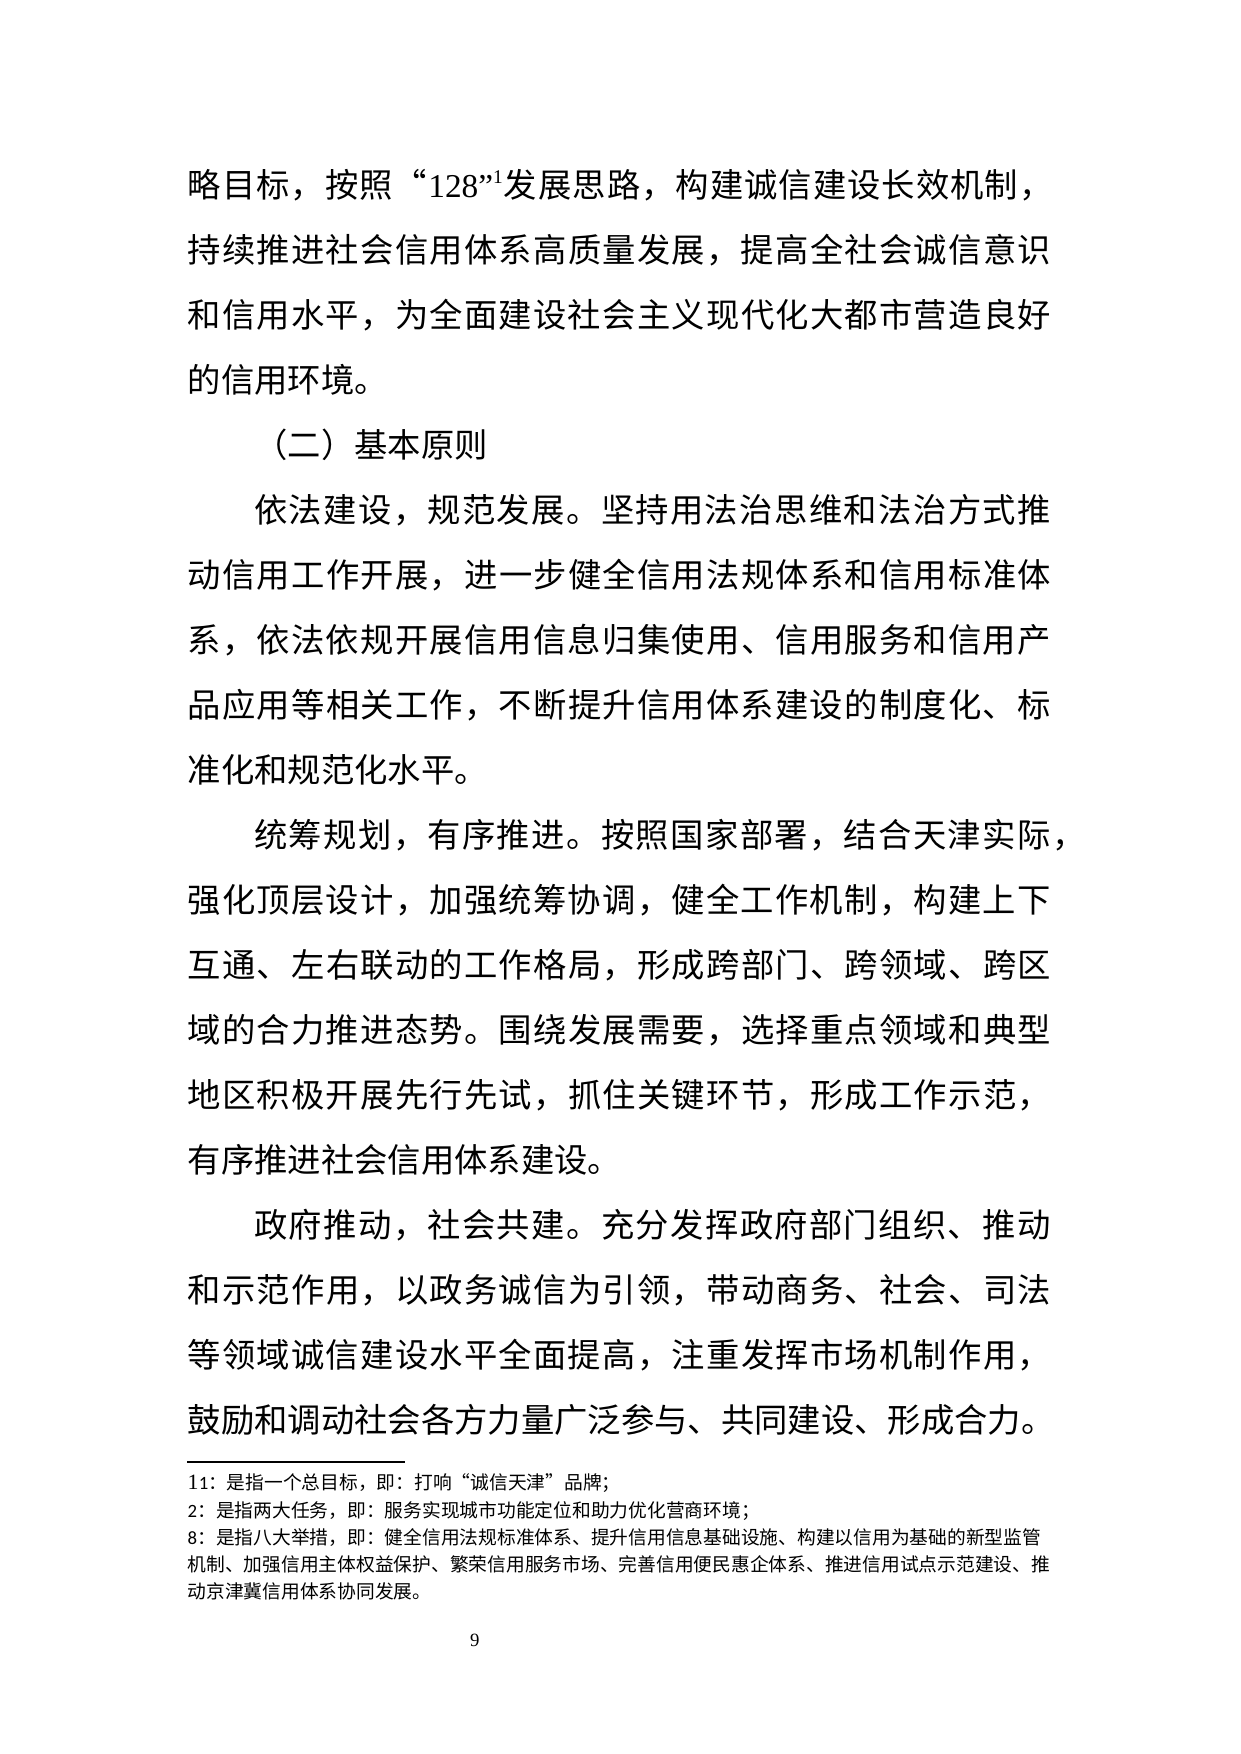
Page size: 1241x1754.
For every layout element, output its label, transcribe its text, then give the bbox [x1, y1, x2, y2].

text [187, 150, 1053, 410]
text 依法建设，规范发展。坚持用法治思维和法治方式推动信用工作开展，进一步健全信用法规体系和信用标准体系，依法依规开展信用信息归集使用、信用服务和信用产品应用等相关工作，不断提升信用体系建设的制度化、标准化和规范化水平。 [187, 475, 1053, 800]
text 政府推动，社会共建。充分发挥政府部门组织、推动和示范作用，以政务诚信为引领，带动商务、社会、司法等领域诚信建设水平全面提高，注重发挥市场机制作用，鼓励和调动社会各方力量广泛参与、共同建设、形成合力。 [187, 1190, 1053, 1450]
text 统筹规划，有序推进。按照国家部署，结合天津实际，强化顶层设计，加强统筹协调，健全工作机制，构建上下互通、左右联动的工作格局，形成跨部门、跨领域、跨区域的合力推进态势。围绕发展需要，选择重点领域和典型地区积极开展先行先试，抓住关键环节，形成工作示范，有序推进社会信用体系建设。 [187, 800, 1053, 1190]
text （二）基本原则 [187, 410, 1053, 475]
